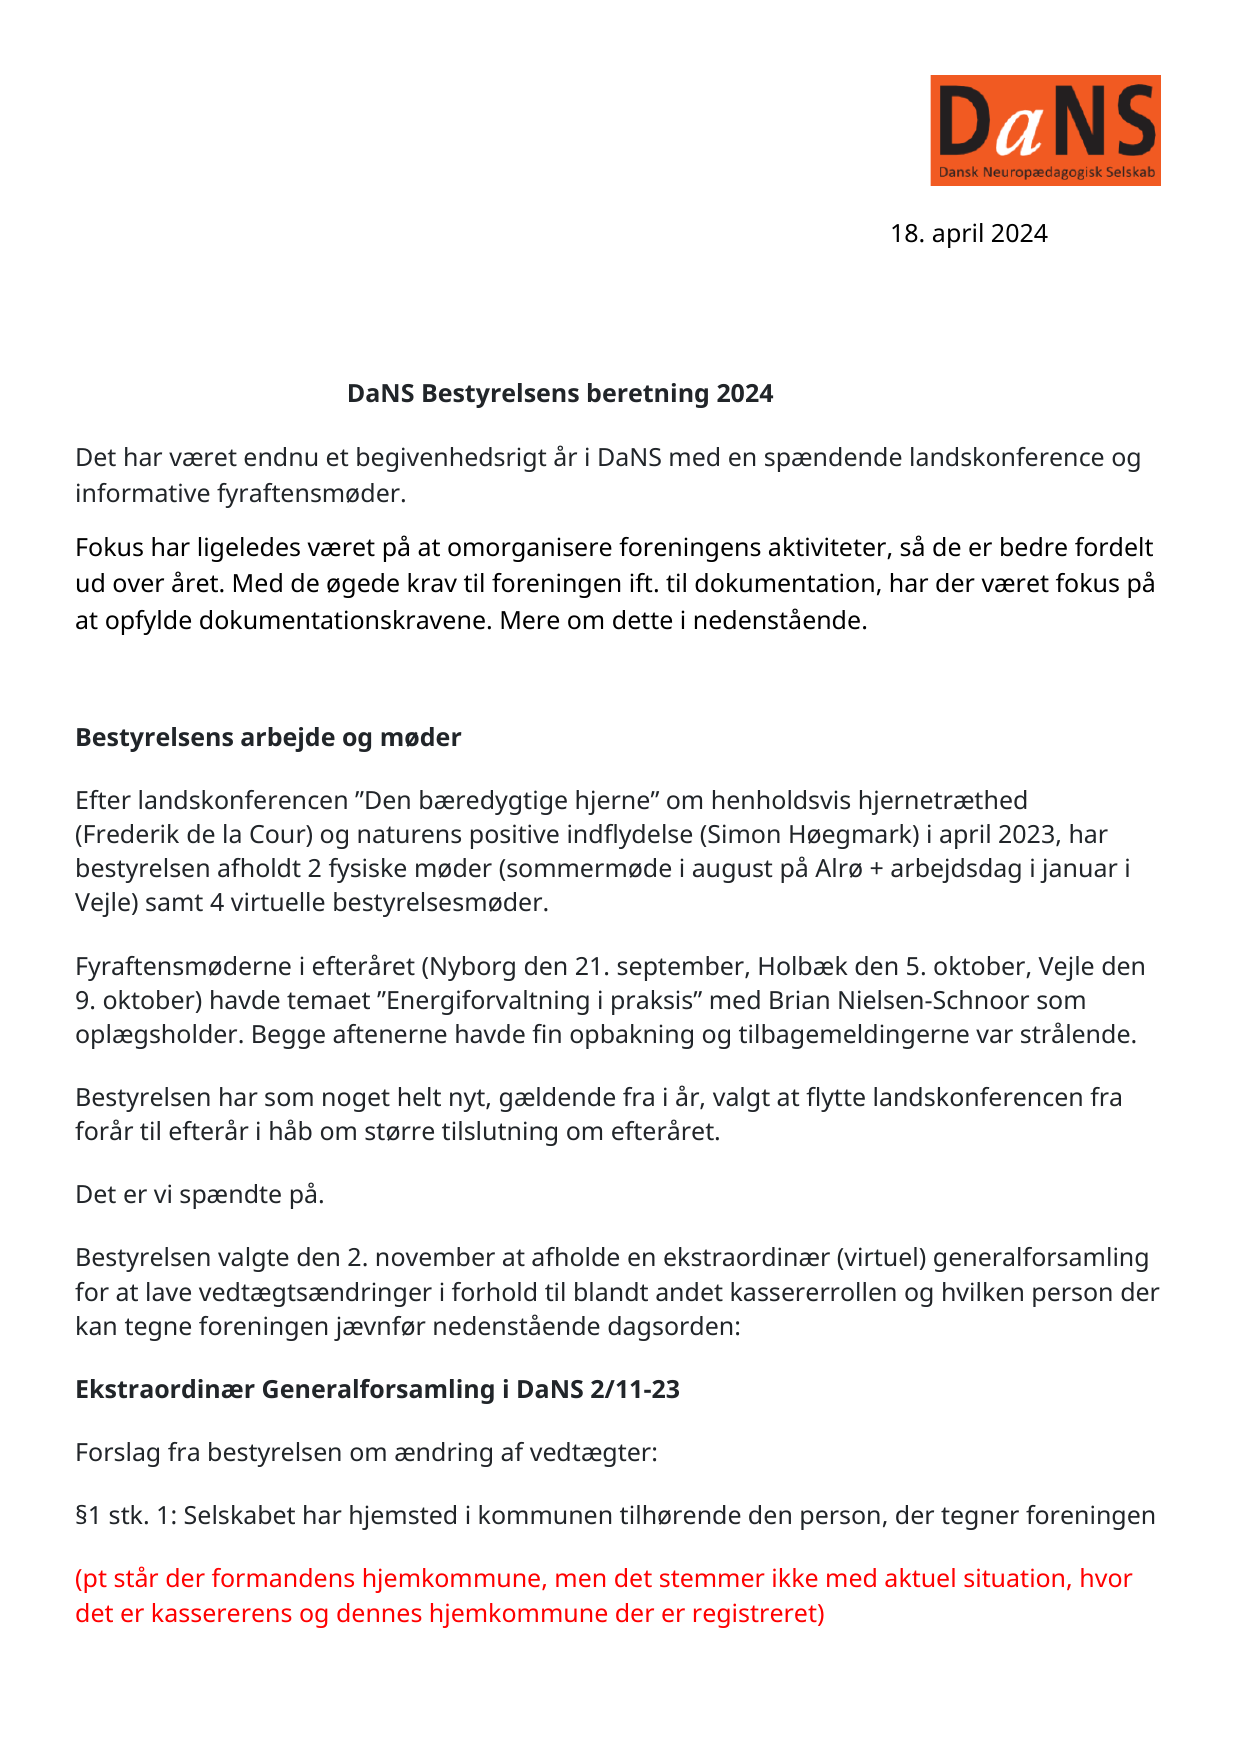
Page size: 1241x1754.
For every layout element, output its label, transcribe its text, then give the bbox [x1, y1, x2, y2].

text Det har været endnu et begivenhedsrigt år i DaNS med en spændende landskonference og informative fyraftensmøder. [75, 439, 1165, 510]
text Ekstraordinær Generalforsamling i DaNS 2/11-23 [75, 1371, 1165, 1406]
text Det er vi spændte på. [75, 1177, 1165, 1211]
text (pt står der formandens hjemkommune, men det stemmer ikke med aktuel situation, hvor det er kassererens og dennes hjemkommune der er registreret) [75, 1561, 1165, 1629]
text Efter landskonferencen ”Den bæredygtige hjerne” om henholdsvis hjernetræthed (Frederik de la Cour) og naturens positive indflydelse (Simon Høegmark) i april 2023, har bestyrelsen afholdt 2 fysiske møder (sommermøde i august på Alrø + arbejdsdag i januar i Vejle) samt 4 virtuelle bestyrelsesmøder. [75, 783, 1165, 919]
text Fokus har ligeledes været på at omorganisere foreningens aktiviteter, så de er bedre fordelt ud over året. Med de øgede krav til foreningen ift. til dokumentation, har der været fokus på at opfylde dokumentationskravene. Mere om dette i nedenstående. [75, 529, 1165, 637]
text Bestyrelsen har som noget helt nyt, gældende fra i år, valgt at flytte landskonferencen fra forår til efterår i håb om større tilslutning om efteråret. [75, 1079, 1165, 1148]
text DaNS Bestyrelsens beretning 2024 [211, 376, 1165, 410]
picture [929, 75, 1161, 184]
text Bestyrelsen valgte den 2. november at afholde en ekstraordinær (virtuel) generalforsamling for at lave vedtægtsændringer i forhold til blandt andet kassererrollen og hvilken person der kan tegne foreningen jævnfør nedenstående dagsorden: [75, 1240, 1165, 1342]
text Bestyrelsens arbejde og møder [75, 719, 1165, 754]
text §1 stk. 1: Selskabet har hjemsted i kommunen tilhørende den person, der tegner foreningen [75, 1498, 1165, 1532]
text Forslag fra bestyrelsen om ændring af vedtægter: [75, 1435, 1165, 1469]
text 18. april 2024 [890, 216, 1165, 250]
text Fyraftensmøderne i efteråret (Nyborg den 21. september, Holbæk den 5. oktober, Vejle den 9. oktober) havde temaet ”Energiforvaltning i praksis” med Brian Nielsen-Schnoor som oplægsholder. Begge aftenerne havde fin opbakning og tilbagemeldingerne var strålende. [75, 948, 1165, 1050]
